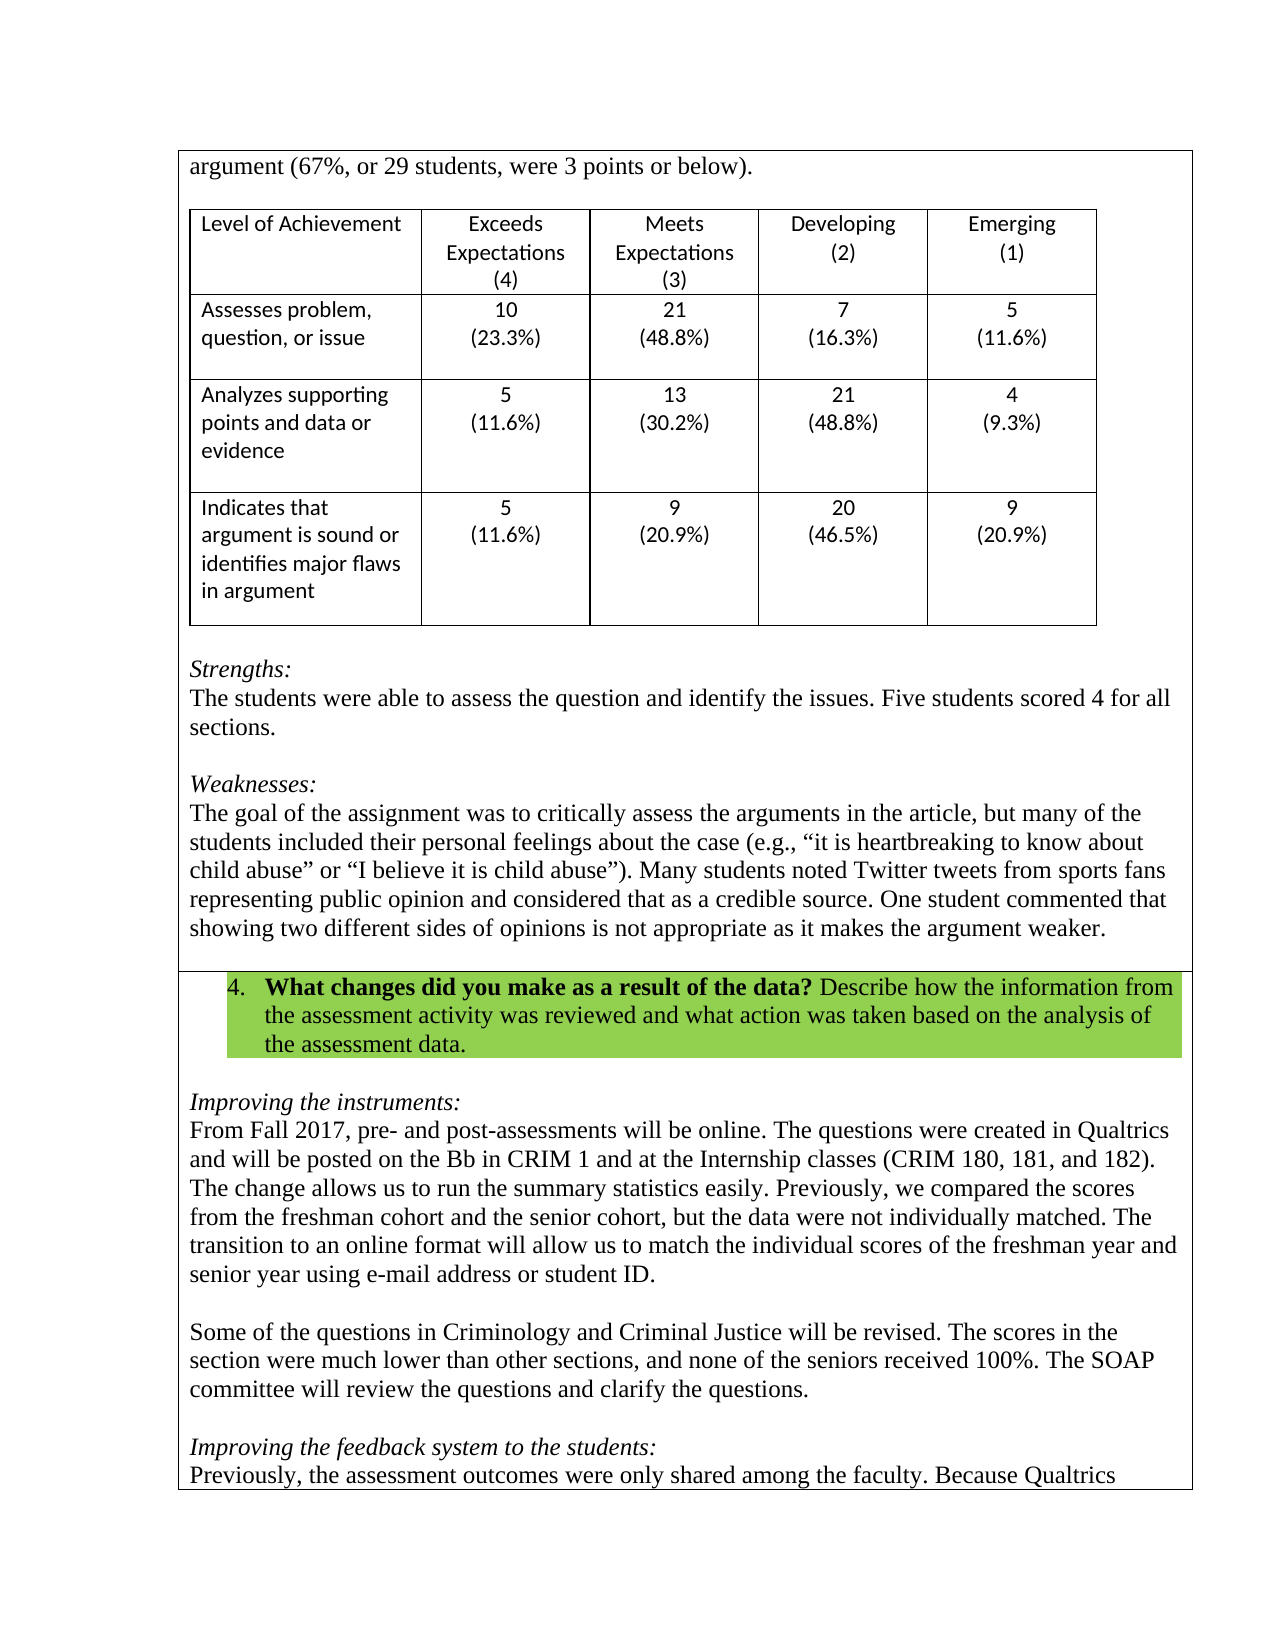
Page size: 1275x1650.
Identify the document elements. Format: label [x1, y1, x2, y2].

table_cell [179, 151, 1192, 971]
table_cell [179, 972, 1192, 1489]
